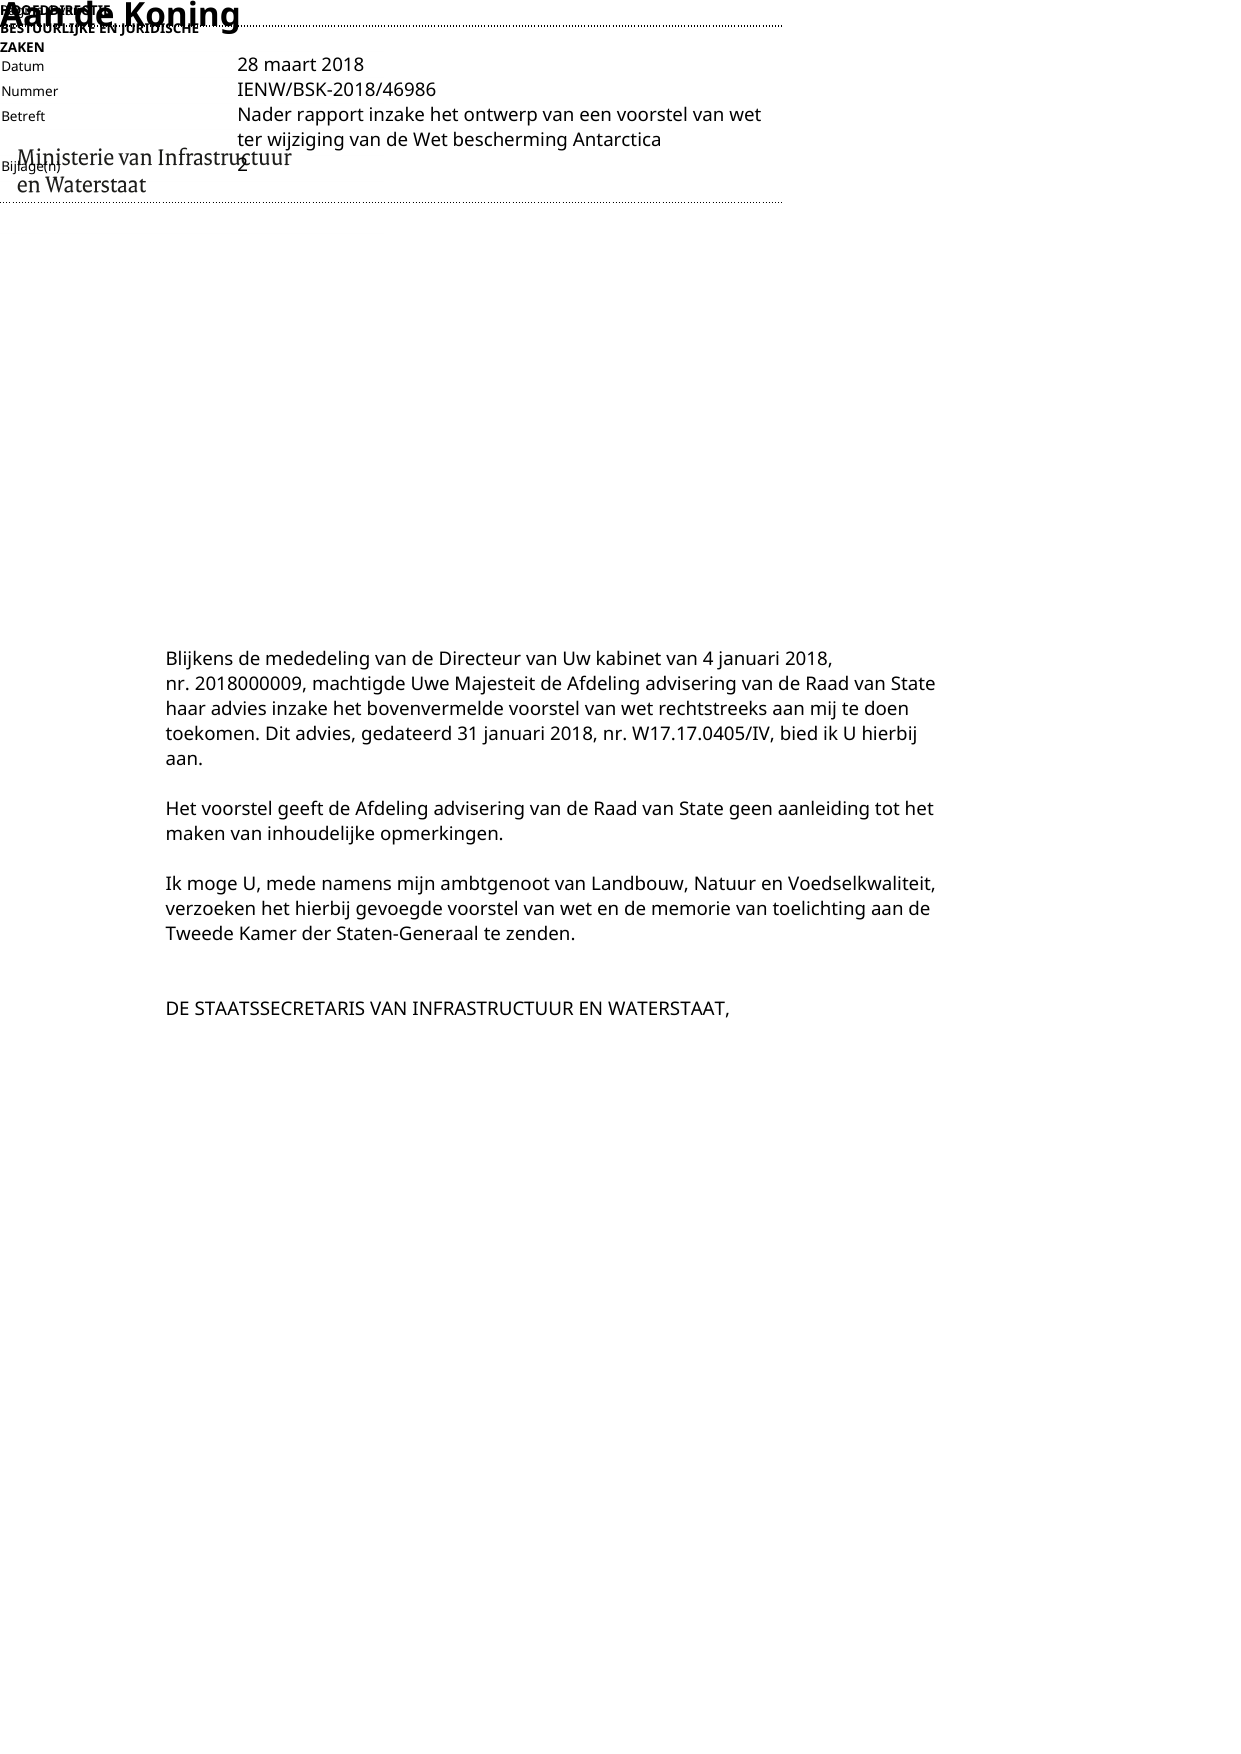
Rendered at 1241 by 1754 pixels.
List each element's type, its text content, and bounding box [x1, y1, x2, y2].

text Het voorstel geeft de Afdeling advisering van de Raad van State geen aanleiding tot het maken van inhoudelijke opmerkingen. [165, 795, 951, 845]
text Ik moge U, mede namens mijn ambtgenoot van Landbouw, Natuur en Voedselkwaliteit, verzoeken het hierbij gevoegde voorstel van wet en de memorie van toelichting aan de Tweede Kamer der Staten-Generaal te zenden. [165, 870, 951, 945]
text DE STAATSSECRETARIS VAN INFRASTRUCTUUR EN WATERSTAAT, [165, 995, 951, 1020]
text Blijkens de mededeling van de Directeur van Uw kabinet van 4 januari 2018, nr. 2018000009, machtigde Uwe Majesteit de Afdeling advisering van de Raad van State haar advies inzake het bovenvermelde voorstel van wet rechtstreeks aan mij te doen toekomen. Dit advies, gedateerd 31 januari 2018, nr. W17.17.0405/IV, bied ik U hierbij aan. [165, 645, 951, 770]
picture [0, 0, 384, 260]
picture [80, 12, 87, 22]
